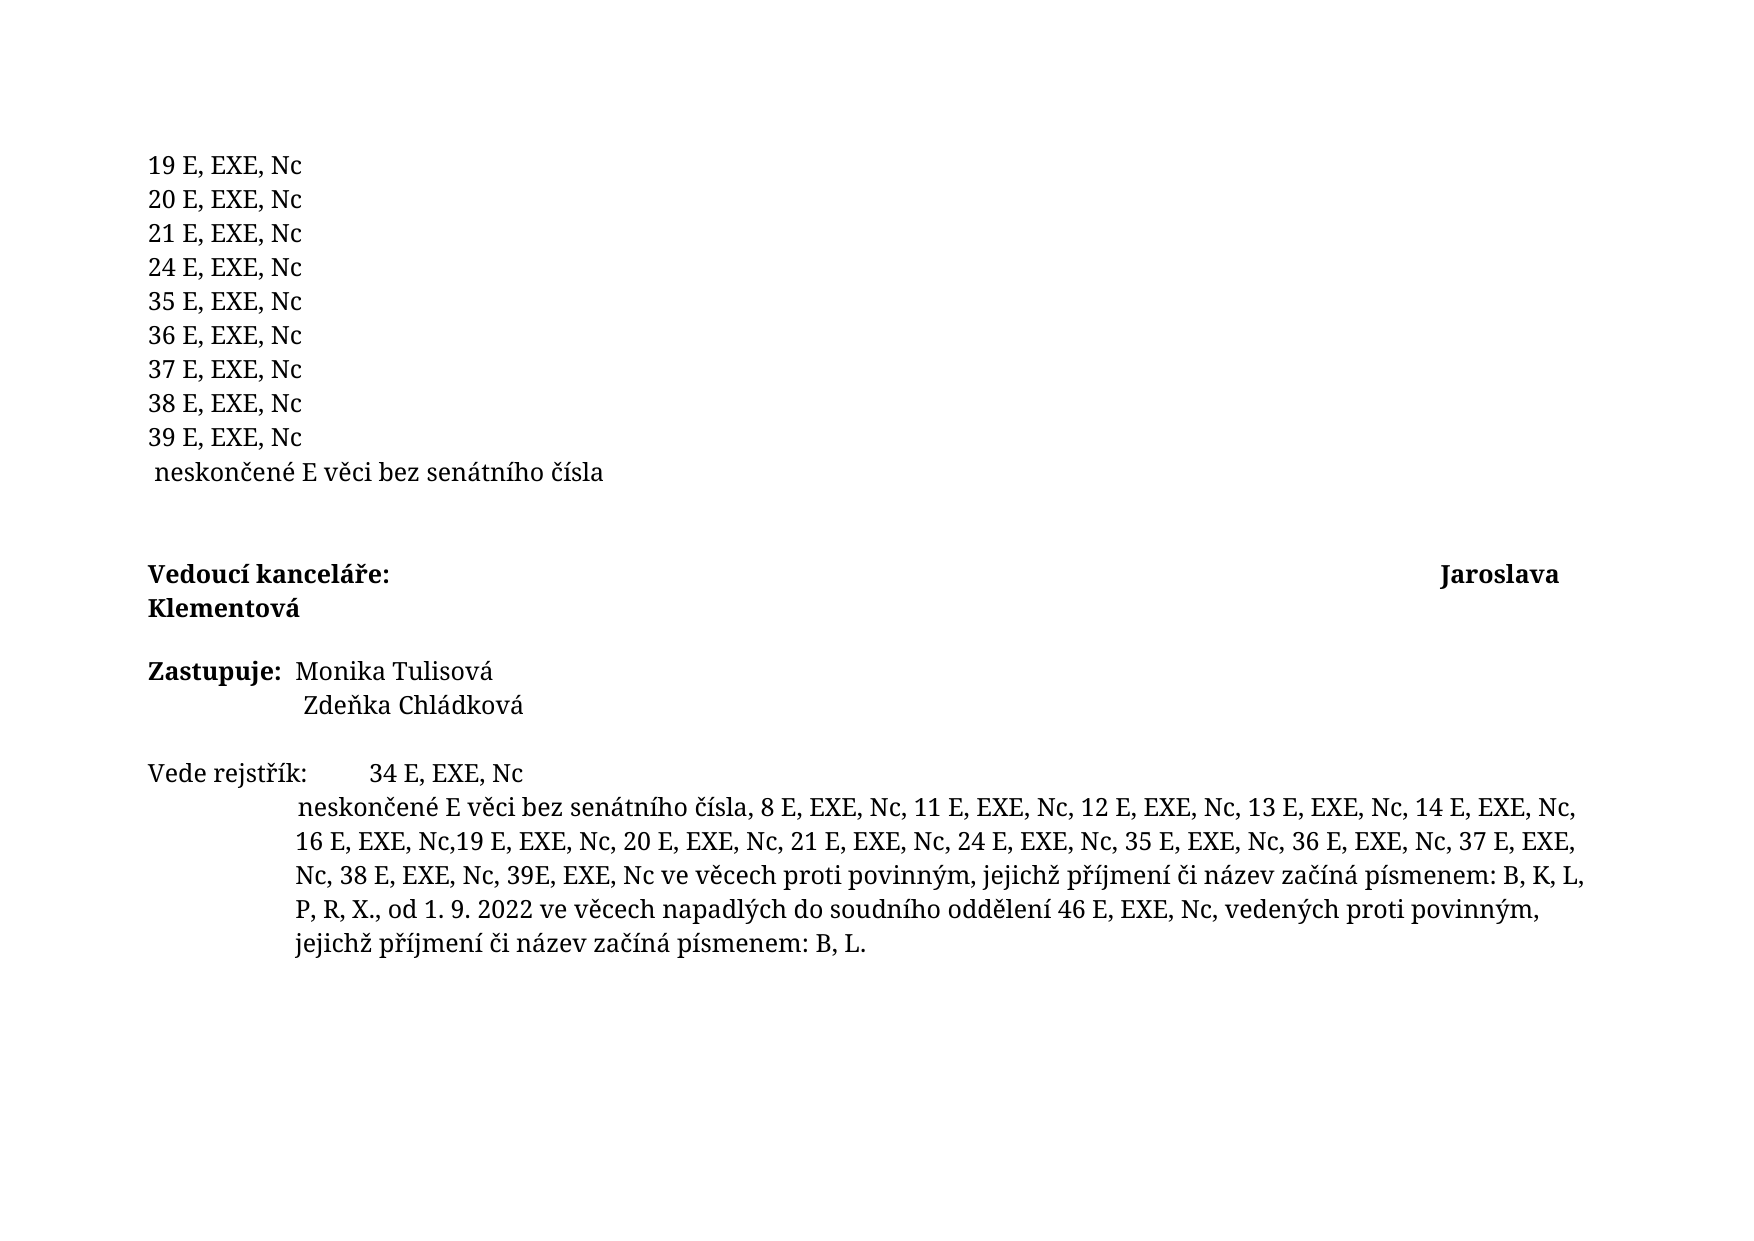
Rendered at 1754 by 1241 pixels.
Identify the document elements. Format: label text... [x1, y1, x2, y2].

text 19 E, EXE, Nc [148, 148, 1606, 182]
text 38 E, EXE, Nc [148, 386, 1606, 420]
text Vede rejstřík: 34 E, EXE, Nc [148, 755, 1606, 789]
text Zdeňka Chládková [148, 687, 1606, 721]
text Vedoucí kanceláře: Jaroslava Klementová [148, 556, 1606, 624]
text 36 E, EXE, Nc [148, 318, 1606, 352]
text 21 E, EXE, Nc [148, 216, 1606, 250]
text 35 E, EXE, Nc [148, 284, 1606, 318]
text 39 E, EXE, Nc [148, 420, 1606, 454]
text neskončené E věci bez senátního čísla [148, 454, 1606, 488]
text 37 E, EXE, Nc [148, 352, 1606, 386]
text 20 E, EXE, Nc [148, 182, 1606, 216]
text 24 E, EXE, Nc [148, 250, 1606, 284]
text Zastupuje: Monika Tulisová [148, 653, 1606, 687]
text neskončené E věci bez senátního čísla, 8 E, EXE, Nc, 11 E, EXE, Nc, 12 E, EXE, Nc, 13 E, EXE, Nc, 14 E, EXE, Nc, 16 E, EXE, Nc,19 E, EXE, Nc, 20 E, EXE, Nc, 21 E, EXE, Nc, 24 E, EXE, Nc, 35 E, EXE, Nc, 36 E, EXE, Nc, 37 E, EXE, Nc, 38 E, EXE, Nc, 39E, EXE, Nc ve věcech proti povinným, jejichž příjmení či název začíná písmenem: B, K, L, P, R, X., od 1. 9. 2022 ve věcech napadlých do soudního oddělení 46 E, EXE, Nc, vedených proti povinným, jejichž příjmení či název začíná písmenem: B, L. [295, 789, 1606, 960]
